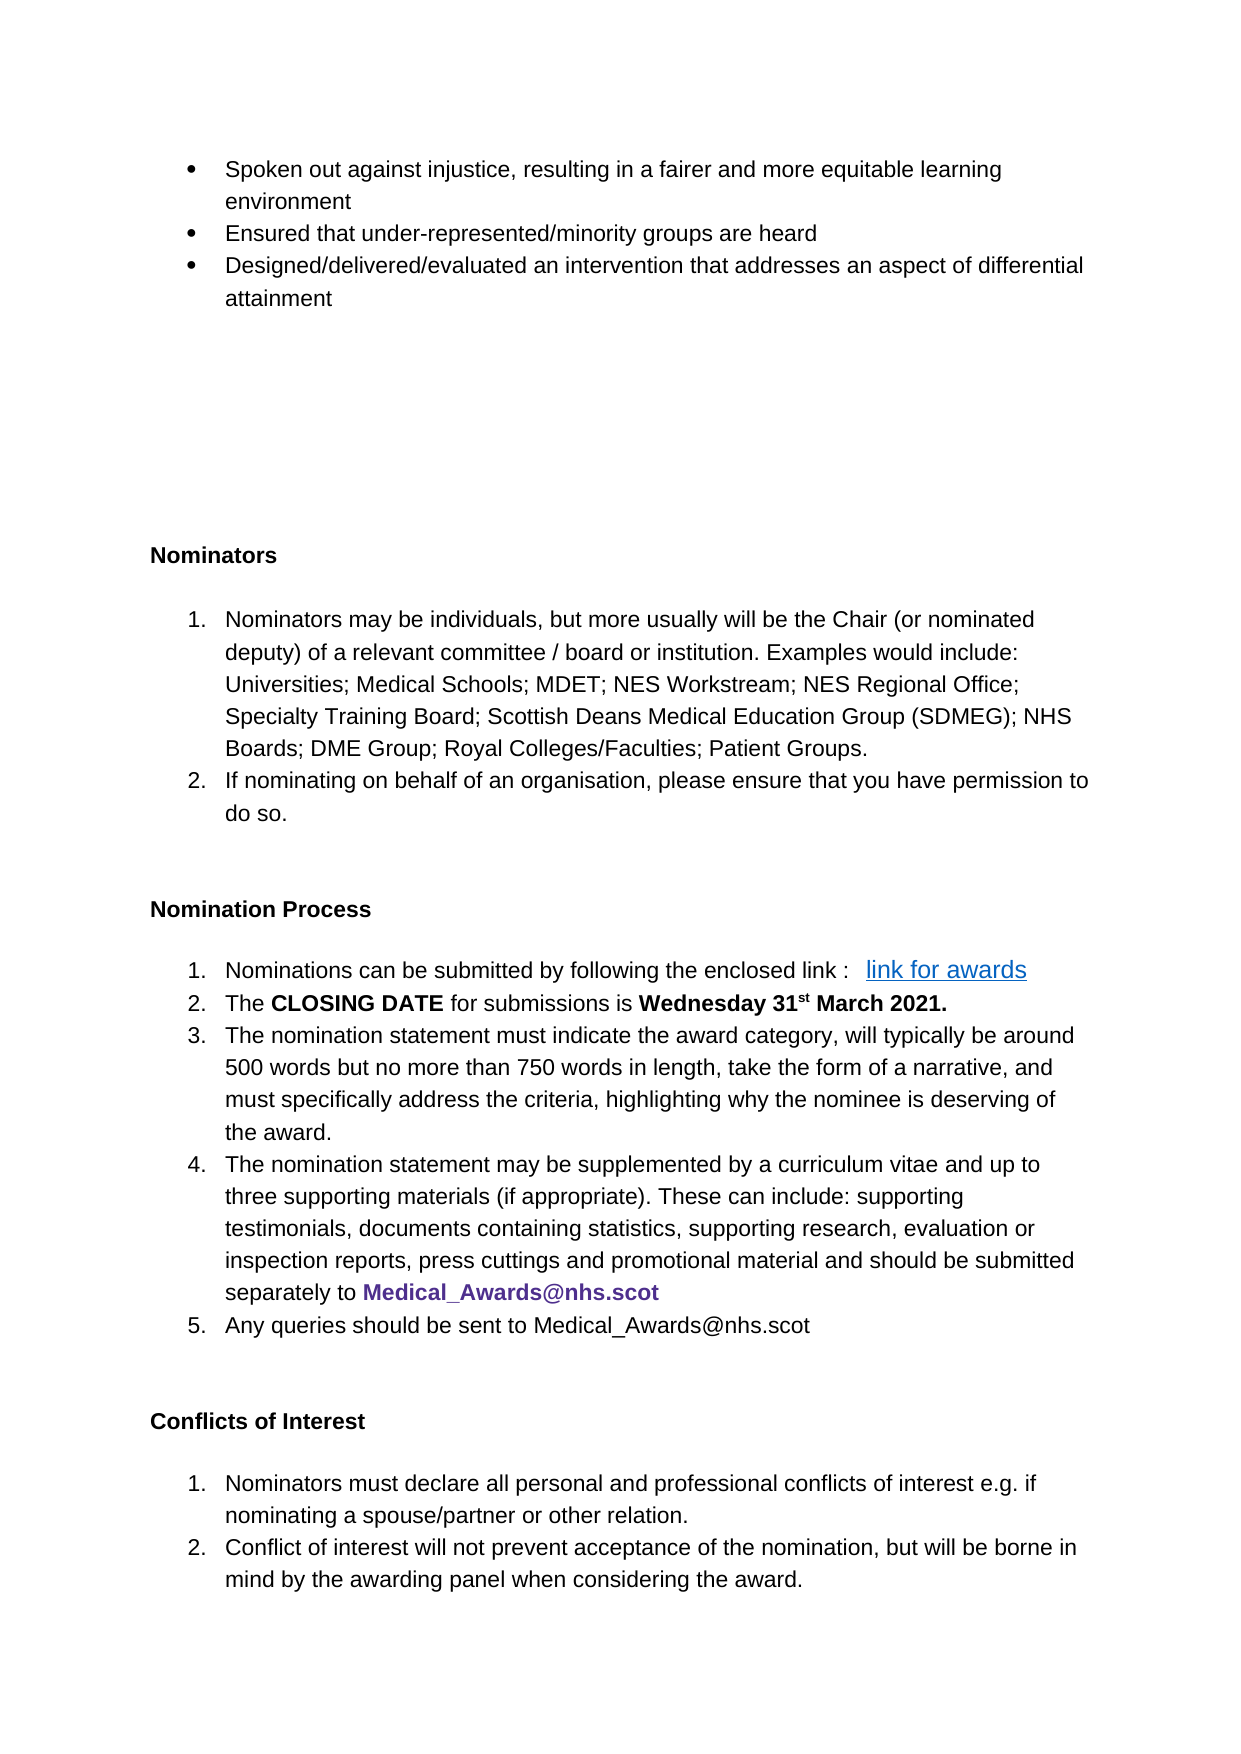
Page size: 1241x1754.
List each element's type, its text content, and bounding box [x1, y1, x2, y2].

list The CLOSING DATE for submissions is Wednesday 31st March 2021. [187, 984, 1090, 1016]
list Spoken out against injustice, resulting in a fairer and more equitable learning environment [187, 150, 1090, 214]
list If nominating on behalf of an organisation, please ensure that you have permission to do so. [187, 762, 1090, 826]
text Nominators [150, 536, 1090, 568]
list The nomination statement may be supplemented by a curriculum vitae and up to three supporting materials (if appropriate). These can include: supporting testimonials, documents containing statistics, supporting research, evaluation or inspection reports, press cuttings and promotional material and should be submitted separately to Medical_Awards@nhs.scot [187, 1145, 1090, 1306]
list Nominators may be individuals, but more usually will be the Chair (or nominated deputy) of a relevant committee / board or institution. Examples would include: Universities; Medical Schools; MDET; NES Workstream; NES Regional Office; Specialty Training Board; Scottish Deans Medical Education Group (SDMEG); NHS Boards; DME Group; Royal Colleges/Faculties; Patient Groups. [187, 601, 1090, 762]
list Nominations can be submitted by following the enclosed link : link for awards [187, 952, 1090, 984]
list Conflict of interest will not prevent acceptance of the nomination, but will be borne in mind by the awarding panel when considering the award. [187, 1528, 1090, 1592]
list Any queries should be sent to Medical_Awards@nhs.scot [187, 1306, 1090, 1338]
list The nomination statement must indicate the award category, will typically be around 500 words but no more than 750 words in length, take the form of a narrative, and must specifically address the criteria, highlighting why the nominee is deserving of the award. [187, 1016, 1090, 1145]
text Nomination Process [150, 890, 1090, 922]
text Conflicts of Interest [150, 1402, 1090, 1434]
list Ensured that under-represented/minority groups are heard [187, 214, 1090, 247]
list Designed/delivered/evaluated an intervention that addresses an aspect of differential attainment [187, 247, 1090, 311]
list Nominators must declare all personal and professional conflicts of interest e.g. if nominating a spouse/partner or other relation. [187, 1464, 1090, 1528]
